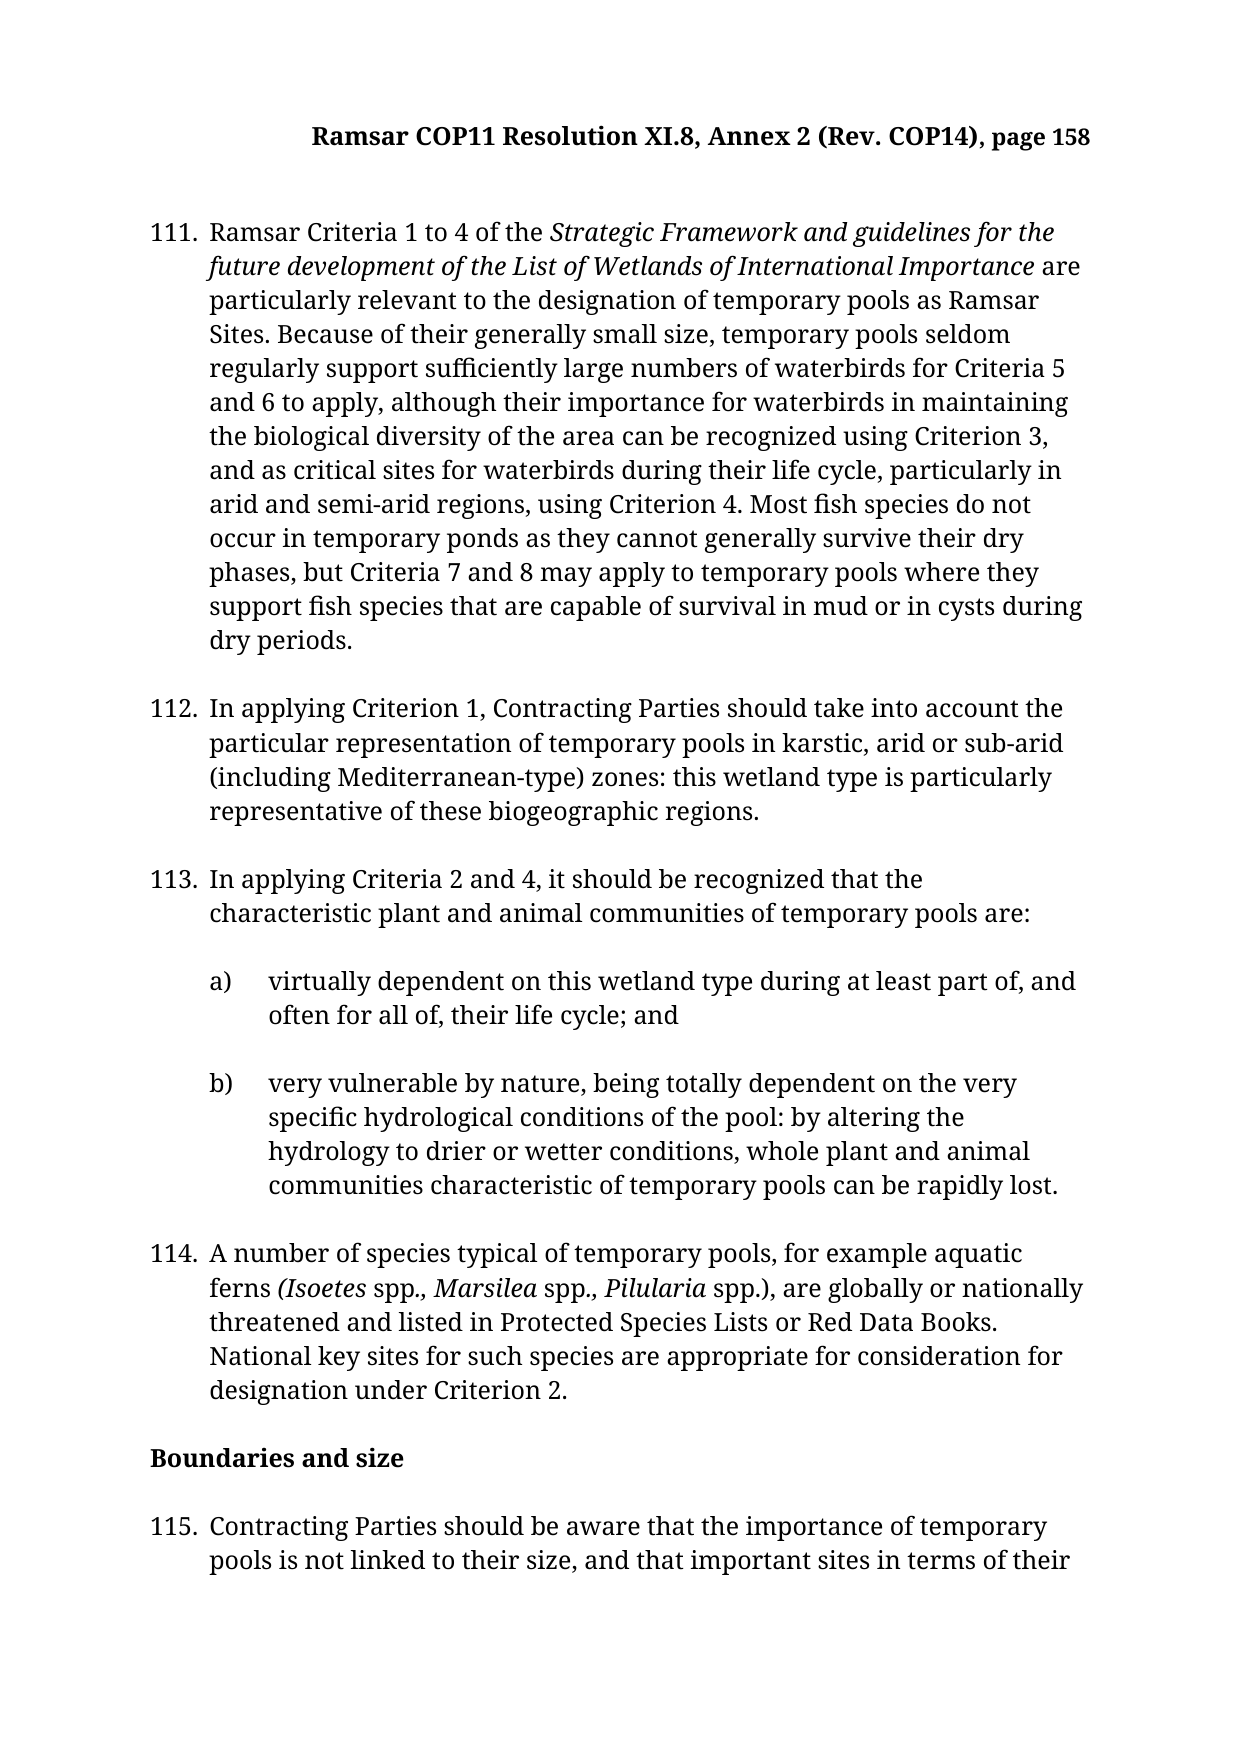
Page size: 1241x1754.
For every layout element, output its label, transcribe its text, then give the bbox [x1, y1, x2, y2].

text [150, 1509, 1090, 1577]
text a) virtually dependent on this wetland type during at least part of, and often for all of, their life cycle; and [209, 964, 1090, 1032]
text 112. In applying Criterion 1, Contracting Parties should take into account the particular representation of temporary pools in karstic, arid or sub-arid (including Mediterranean-type) zones: this wetland type is particularly representative of these biogeographic regions. [150, 691, 1090, 827]
text 111. Ramsar Criteria 1 to 4 of the Strategic Framework and guidelines for the future development of the List of Wetlands of International Importance are particularly relevant to the designation of temporary pools as Ramsar Sites. Because of their generally small size, temporary pools seldom regularly support sufficiently large numbers of waterbirds for Criteria 5 and 6 to apply, although their importance for waterbirds in maintaining the biological diversity of the area can be recognized using Criterion 3, and as critical sites for waterbirds during their life cycle, particularly in arid and semi-arid regions, using Criterion 4. Most fish species do not occur in temporary ponds as they cannot generally survive their dry phases, but Criteria 7 and 8 may apply to temporary pools where they support fish species that are capable of survival in mud or in cysts during dry periods. [150, 214, 1090, 657]
text 114. A number of species typical of temporary pools, for example aquatic ferns (Isoetes spp., Marsilea spp., Pilularia spp.), are globally or nationally threatened and listed in Protected Species Lists or Red Data Books. National key sites for such species are appropriate for consideration for designation under Criterion 2. [150, 1236, 1090, 1406]
text 113. In applying Criteria 2 and 4, it should be recognized that the characteristic plant and animal communities of temporary pools are: [150, 861, 1090, 929]
subtitle Boundaries and size [150, 1441, 1090, 1474]
text b) very vulnerable by nature, being totally dependent on the very specific hydrological conditions of the pool: by altering the hydrology to drier or wetter conditions, whole plant and animal communities characteristic of temporary pools can be rapidly lost. [209, 1066, 1090, 1202]
